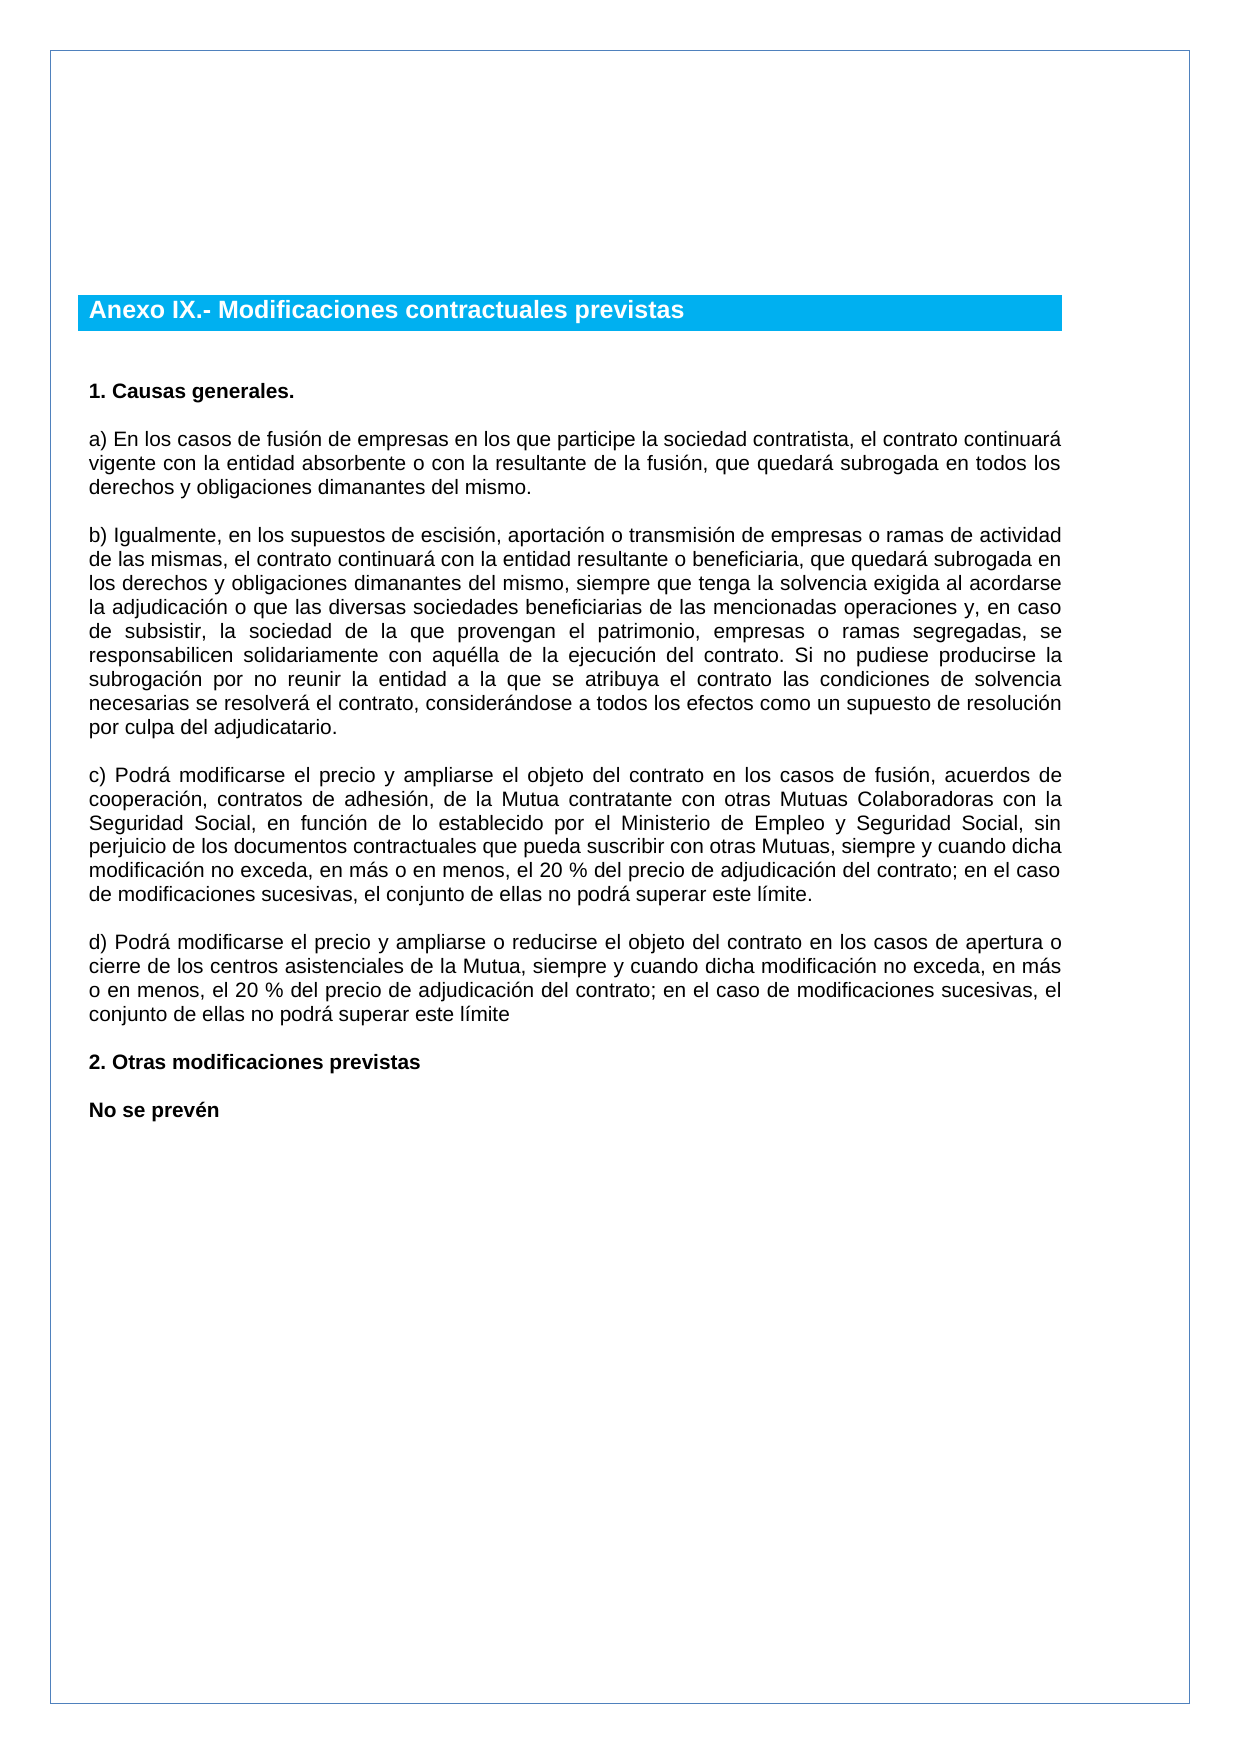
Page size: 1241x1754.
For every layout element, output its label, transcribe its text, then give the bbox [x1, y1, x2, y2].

text 2. Otras modificaciones previstas [89, 1050, 1063, 1074]
text a) En los casos de fusión de empresas en los que participe la sociedad contratista, el contrato continuará vigente con la entidad absorbente o con la resultante de la fusión, que quedará subrogada en todos los derechos y obligaciones dimanantes del mismo. [89, 427, 1063, 499]
text No se prevén [89, 1098, 1063, 1122]
text c) Podrá modificarse el precio y ampliarse el objeto del contrato en los casos de fusión, acuerdos de cooperación, contratos de adhesión, de la Mutua contratante con otras Mutuas Colaboradoras con la Seguridad Social, en función de lo establecido por el Ministerio de Empleo y Seguridad Social, sin perjuicio de los documentos contractuales que pueda suscribir con otras Mutuas, siempre y cuando dicha modificación no exceda, en más o en menos, el 20 % del precio de adjudicación del contrato; en el caso de modificaciones sucesivas, el conjunto de ellas no podrá superar este límite. [89, 762, 1063, 906]
text b) Igualmente, en los supuestos de escisión, aportación o transmisión de empresas o ramas de actividad de las mismas, el contrato continuará con la entidad resultante o beneficiaria, que quedará subrogada en los derechos y obligaciones dimanantes del mismo, siempre que tenga la solvencia exigida al acordarse la adjudicación o que las diversas sociedades beneficiarias de las mencionadas operaciones y, en caso de subsistir, la sociedad de la que provengan el patrimonio, empresas o ramas segregadas, se responsabilicen solidariamente con aquélla de la ejecución del contrato. Si no pudiese producirse la subrogación por no reunir la entidad a la que se atribuya el contrato las condiciones de solvencia necesarias se resolverá el contrato, considerándose a todos los efectos como un supuesto de resolución por culpa del adjudicatario. [89, 523, 1063, 738]
table_header Anexo IX.- Modificaciones contractuales previstas [78, 295, 1062, 331]
text d) Podrá modificarse el precio y ampliarse o reducirse el objeto del contrato en los casos de apertura o cierre de los centros asistenciales de la Mutua, siempre y cuando dicha modificación no exceda, en más o en menos, el 20 % del precio de adjudicación del contrato; en el caso de modificaciones sucesivas, el conjunto de ellas no podrá superar este límite [89, 930, 1063, 1026]
text 1. Causas generales. [89, 379, 1063, 403]
